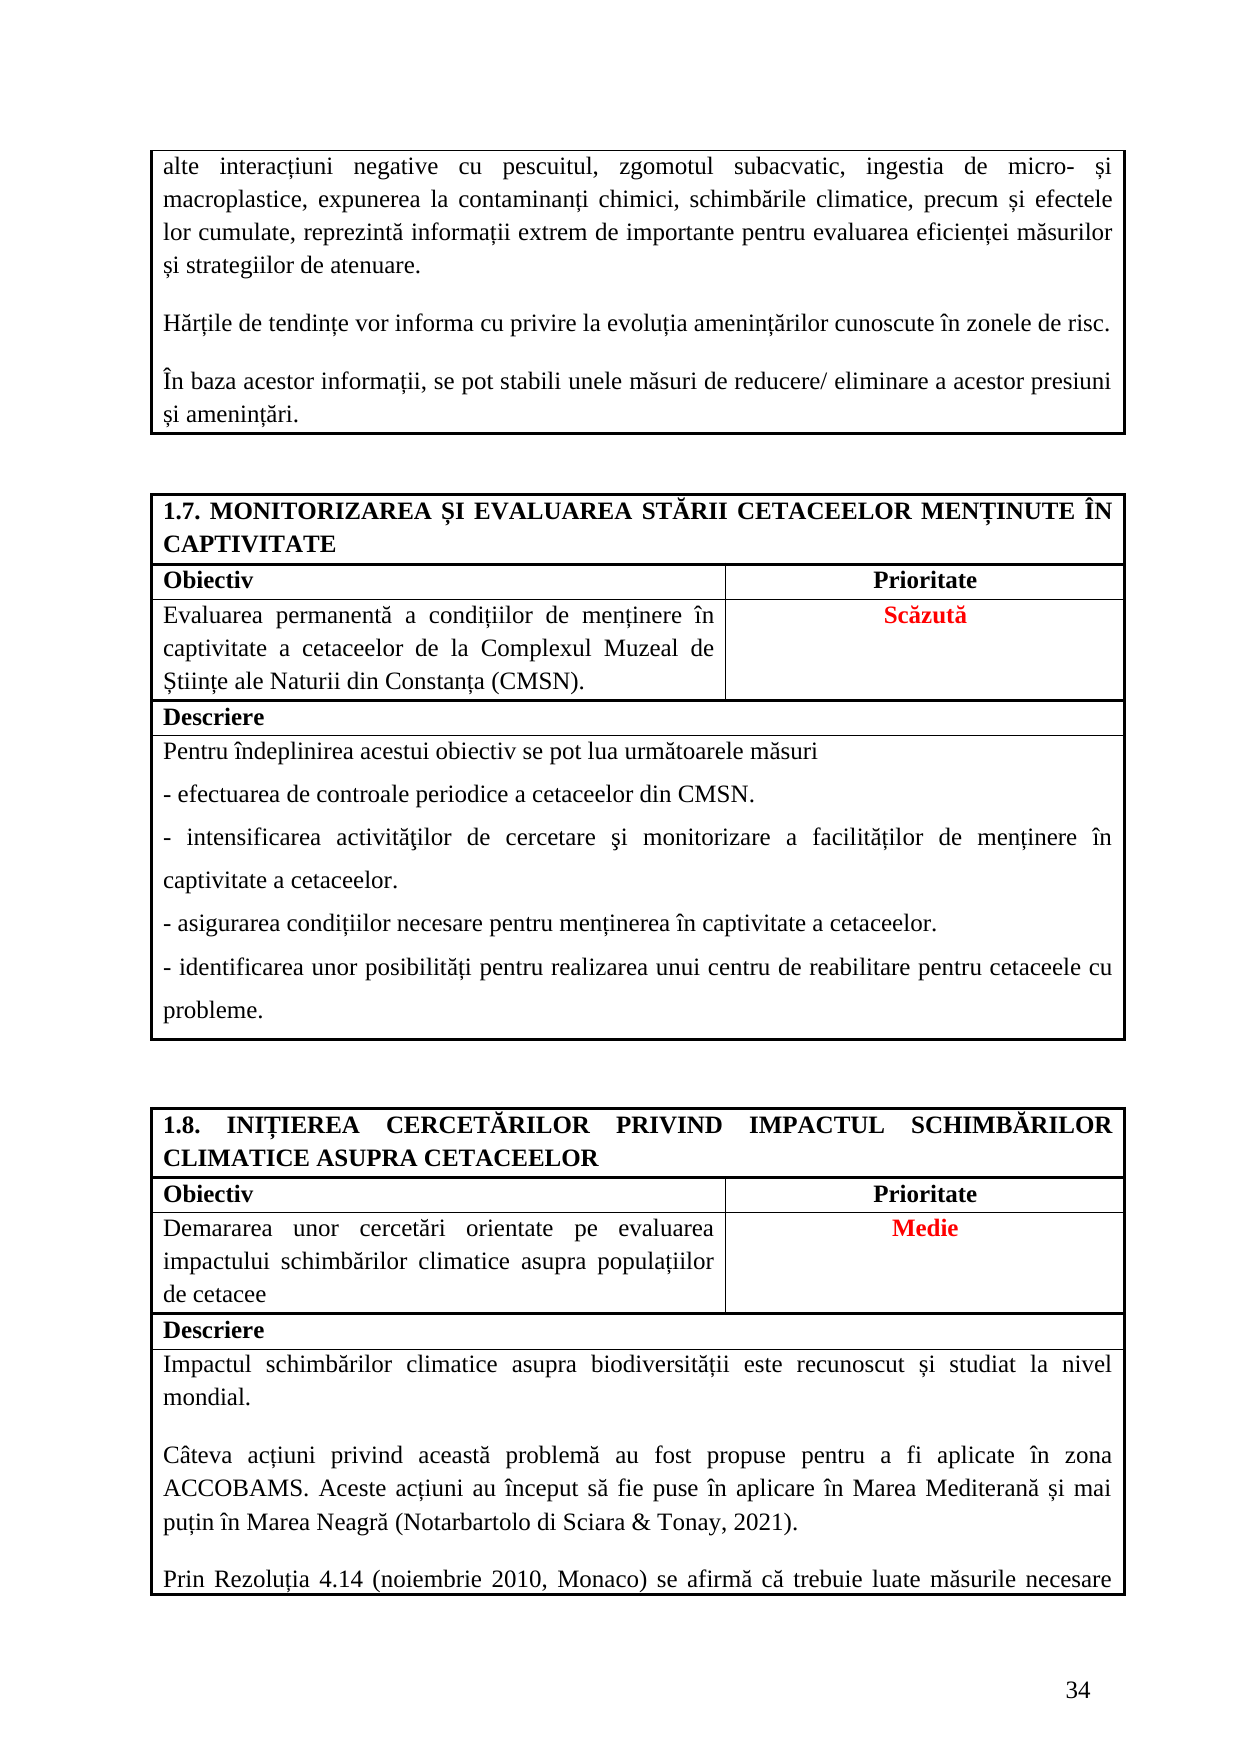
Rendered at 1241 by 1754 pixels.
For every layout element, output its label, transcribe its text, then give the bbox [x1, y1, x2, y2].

table_cell Descriere [153, 702, 1123, 735]
table_cell Obiectiv [153, 566, 725, 599]
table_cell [153, 151, 1123, 432]
table_cell Obiectiv [153, 1179, 725, 1212]
table_cell Prioritate [726, 566, 1123, 599]
table_cell Scăzută [726, 600, 1123, 699]
table_cell Medie [726, 1213, 1123, 1312]
table_header 1.8. INIȚIEREA CERCETĂRILOR PRIVIND IMPACTUL SCHIMBĂRILOR CLIMATICE ASUPRA CETACEELOR [153, 1110, 1123, 1176]
table_header 1.7. MONITORIZAREA ȘI EVALUAREA STĂRII CETACEELOR MENȚINUTE ÎN CAPTIVITATE [153, 496, 1123, 562]
table_cell Demararea unor cercetări orientate pe evaluarea impactului schimbărilor climatice asupra populațiilor de cetacee [153, 1213, 725, 1312]
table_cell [153, 1350, 1123, 1593]
table_cell Prioritate [726, 1179, 1123, 1212]
table_cell Evaluarea permanentă a condițiilor de menținere în captivitate a cetaceelor de la Complexul Muzeal de Științe ale Naturii din Constanța (CMSN). [153, 600, 725, 699]
table_cell Pentru îndeplinirea acestui obiectiv se pot lua următoarele măsuri - efectuarea de controale periodice a cetaceelor din CMSN. - intensificarea activităţilor de cercetare şi monitorizare a facilităților de menținere în captivitate a cetaceelor. - asigurarea condițiilor necesare pentru menținerea în captivitate a cetaceelor. - identificarea unor posibilități pentru realizarea unui centru de reabilitare pentru cetaceele cu probleme. [153, 736, 1123, 1038]
table_cell Descriere [153, 1315, 1123, 1348]
